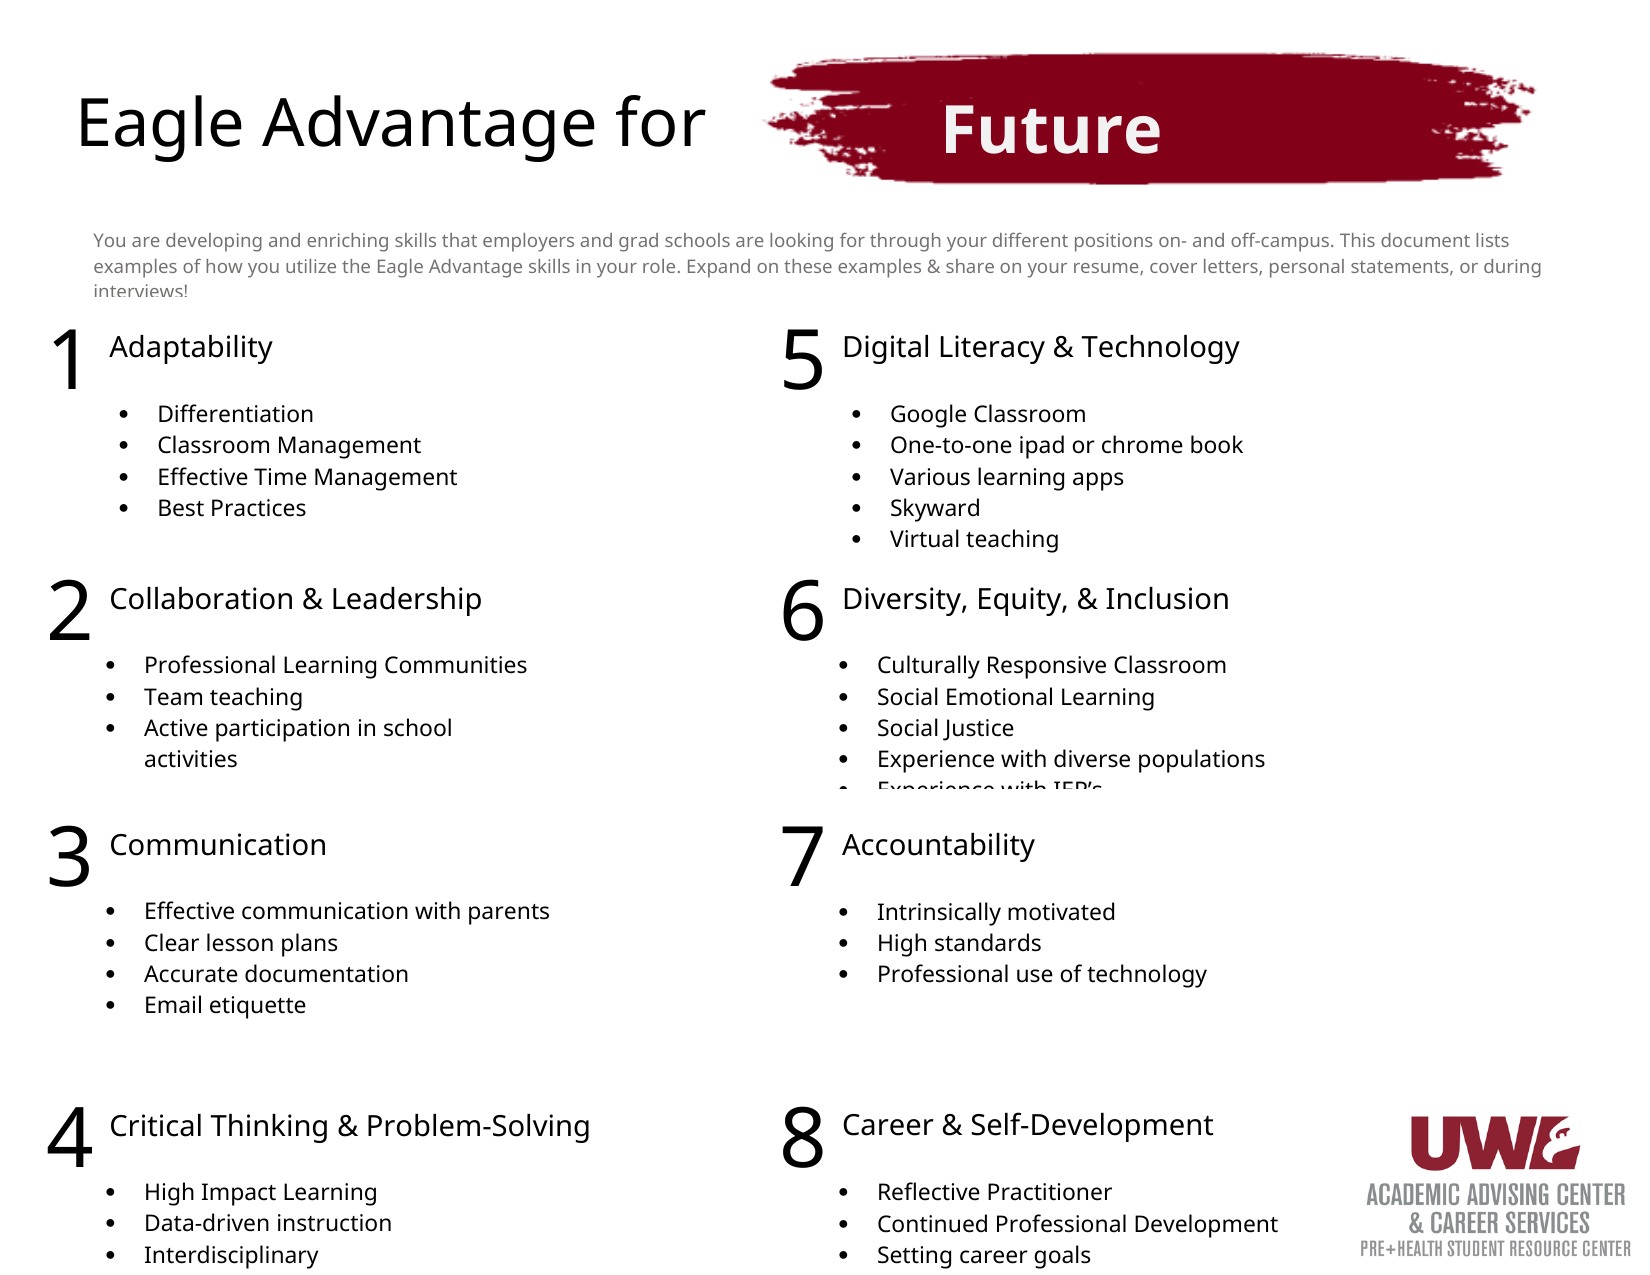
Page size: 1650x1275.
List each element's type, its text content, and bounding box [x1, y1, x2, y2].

picture [732, 166, 1554, 196]
text Eagle Advantage for [75, 75, 1575, 166]
picture [1355, 1110, 1633, 1262]
picture [732, 45, 1554, 75]
